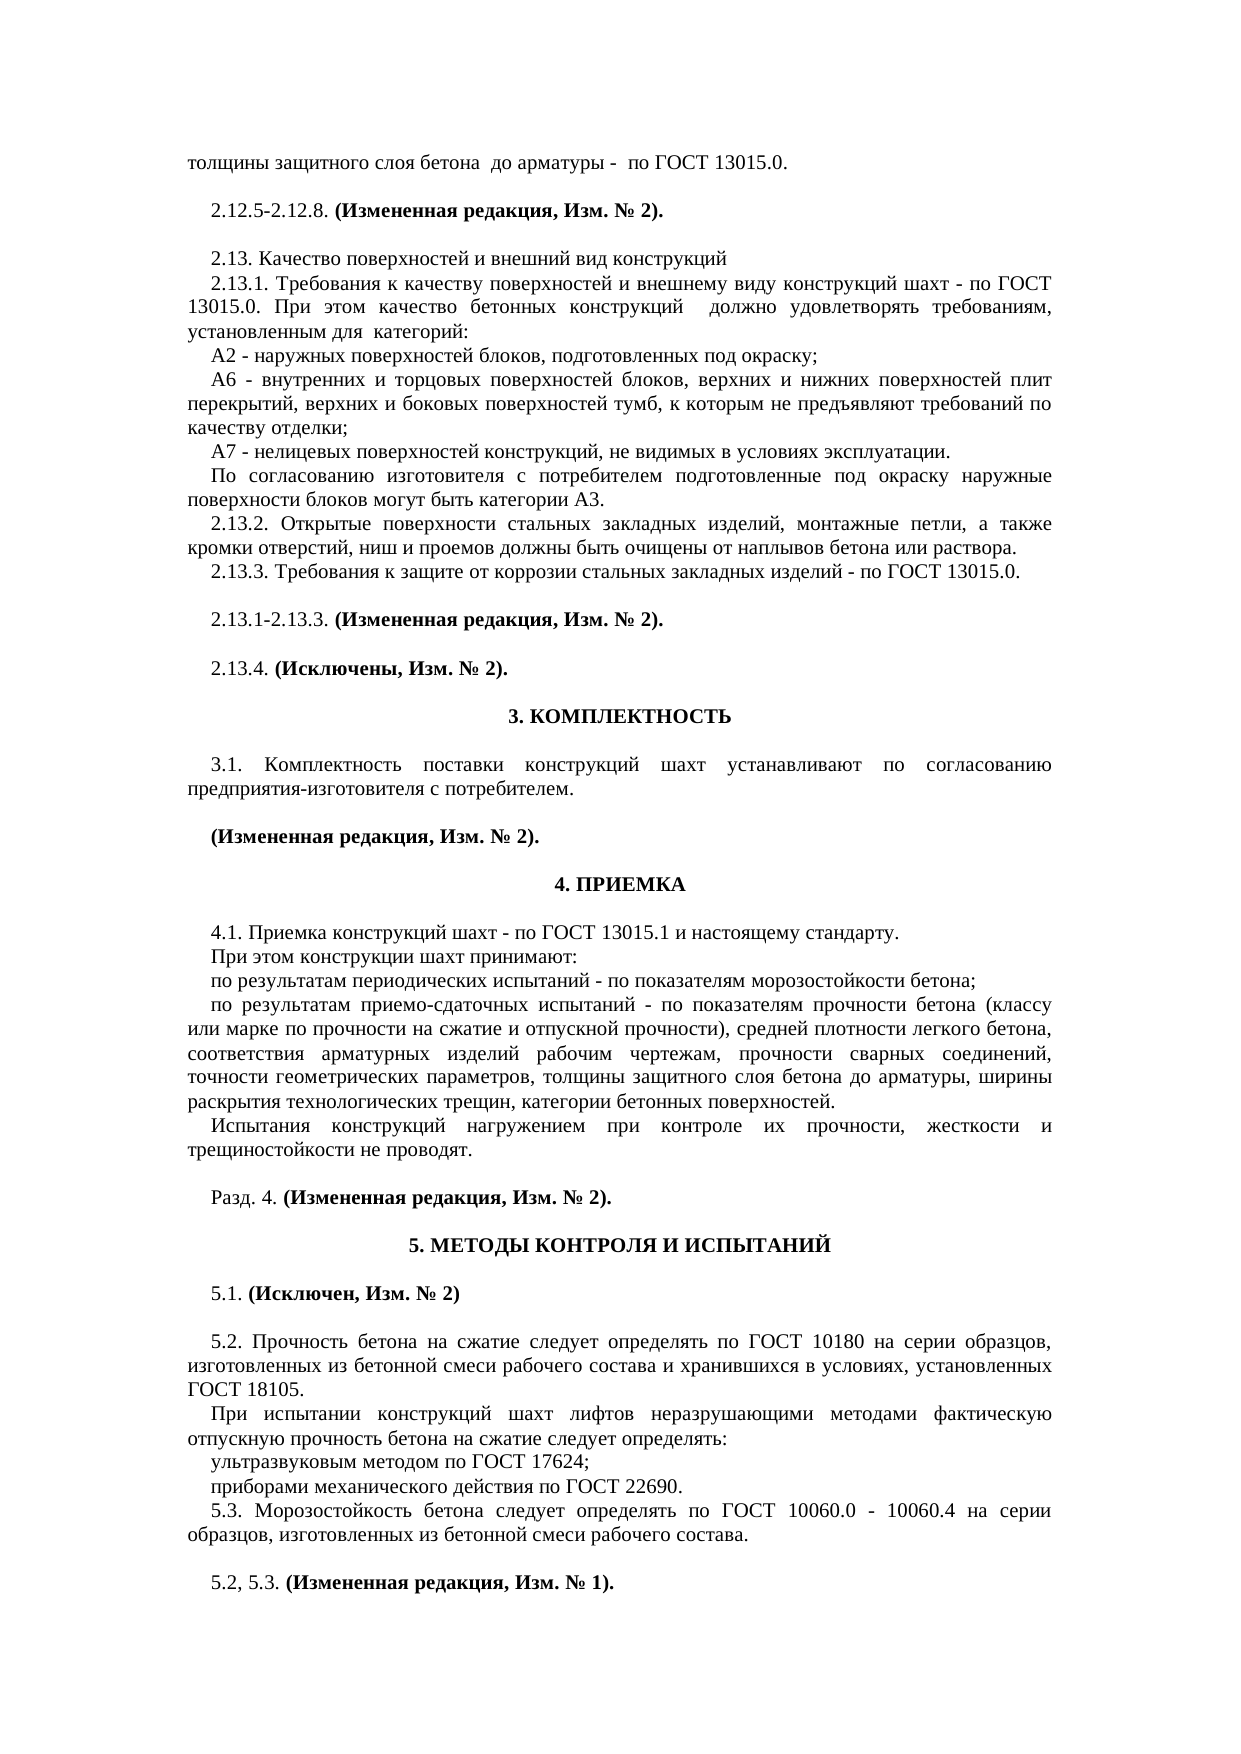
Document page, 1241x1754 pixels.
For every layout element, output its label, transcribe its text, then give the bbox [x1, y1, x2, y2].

subtitle 3. КОМПЛЕКТНОСТЬ [187, 703, 1053, 727]
text (Измененная редакция, Изм. № 2). [187, 824, 1053, 848]
text 2.13.1-2.13.3. (Измененная редакция, Изм. № 2). [187, 607, 1053, 631]
text При испытании конструкций шахт лифтов неразрушающими методами фактическую отпускную прочность бетона на сжатие следует определять: [187, 1401, 1053, 1449]
text 3.1. Комплектность поставки конструкций шахт устанавливают по согласованию предприятия-изготовителя с потребителем. [187, 752, 1053, 800]
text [187, 150, 1053, 174]
text 5.2, 5.3. (Измененная редакция, Изм. № 1). [187, 1570, 1053, 1594]
text 2.13. Качество поверхностей и внешний вид конструкций [187, 246, 1053, 270]
text 2.13.1. Требования к качеству поверхностей и внешнему виду конструкций шахт - по ГОСТ 13015.0. При этом качество бетонных конструкций должно удовлетворять требованиям, установленным для категорий: [187, 270, 1053, 342]
text ультразвуковым методом по ГОСТ 17624; [187, 1449, 1053, 1473]
text 5.2. Прочность бетона на сжатие следует определять по ГОСТ 10180 на серии образцов, изготовленных из бетонной смеси рабочего состава и хранившихся в условиях, установленных ГОСТ 18105. [187, 1329, 1053, 1401]
subtitle 5. МЕТОДЫ КОНТРОЛЯ И ИСПЫТАНИЙ [187, 1233, 1053, 1257]
text по результатам периодических испытаний - по показателям морозостойкости бетона; [187, 968, 1053, 992]
text При этом конструкции шахт принимают: [187, 944, 1053, 968]
text приборами механического действия по ГОСТ 22690. [187, 1473, 1053, 1497]
text А7 - нелицевых поверхностей конструкций, не видимых в условиях эксплуатации. [187, 439, 1053, 463]
subtitle 4. ПРИЕМКА [187, 872, 1053, 896]
text А6 - внутренних и торцовых поверхностей блоков, верхних и нижних поверхностей плит перекрытий, верхних и боковых поверхностей тумб, к которым не предъявляют требований по качеству отделки; [187, 367, 1053, 439]
text А2 - наружных поверхностей блоков, подготовленных под окраску; [187, 342, 1053, 367]
text 2.13.4. (Исключены, Изм. № 2). [187, 655, 1053, 679]
text 2.13.3. Требования к защите от коррозии стальных закладных изделий - по ГОСТ 13015.0. [187, 559, 1053, 583]
text 2.13.2. Открытые поверхности стальных закладных изделий, монтажные петли, а также кромки отверстий, ниш и проемов должны быть очищены от наплывов бетона или раствора. [187, 511, 1053, 559]
text По согласованию изготовителя с потребителем подготовленные под окраску наружные поверхности блоков могут быть категории А3. [187, 463, 1053, 511]
text 5.1. (Исключен, Изм. № 2) [187, 1281, 1053, 1305]
text 4.1. Приемка конструкций шахт - по ГОСТ 13015.1 и настоящему стандарту. [187, 920, 1053, 944]
text 5.3. Морозостойкость бетона следует определять по ГОСТ 10060.0 - 10060.4 на серии образцов, изготовленных из бетонной смеси рабочего состава. [187, 1497, 1053, 1546]
text 2.12.5-2.12.8. (Измененная редакция, Изм. № 2). [187, 198, 1053, 222]
text Испытания конструкций нагружением при контроле их прочности, жесткости и трещиностойкости не проводят. [187, 1112, 1053, 1161]
text по результатам приемо-сдаточных испытаний - по показателям прочности бетона (классу или марке по прочности на сжатие и отпускной прочности), средней плотности легкого бетона, соответствия арматурных изделий рабочим чертежам, прочности сварных соединений, точности геометрических параметров, толщины защитного слоя бетона до арматуры, ширины раскрытия технологических трещин, категории бетонных поверхностей. [187, 992, 1053, 1112]
text Разд. 4. (Измененная редакция, Изм. № 2). [187, 1185, 1053, 1209]
